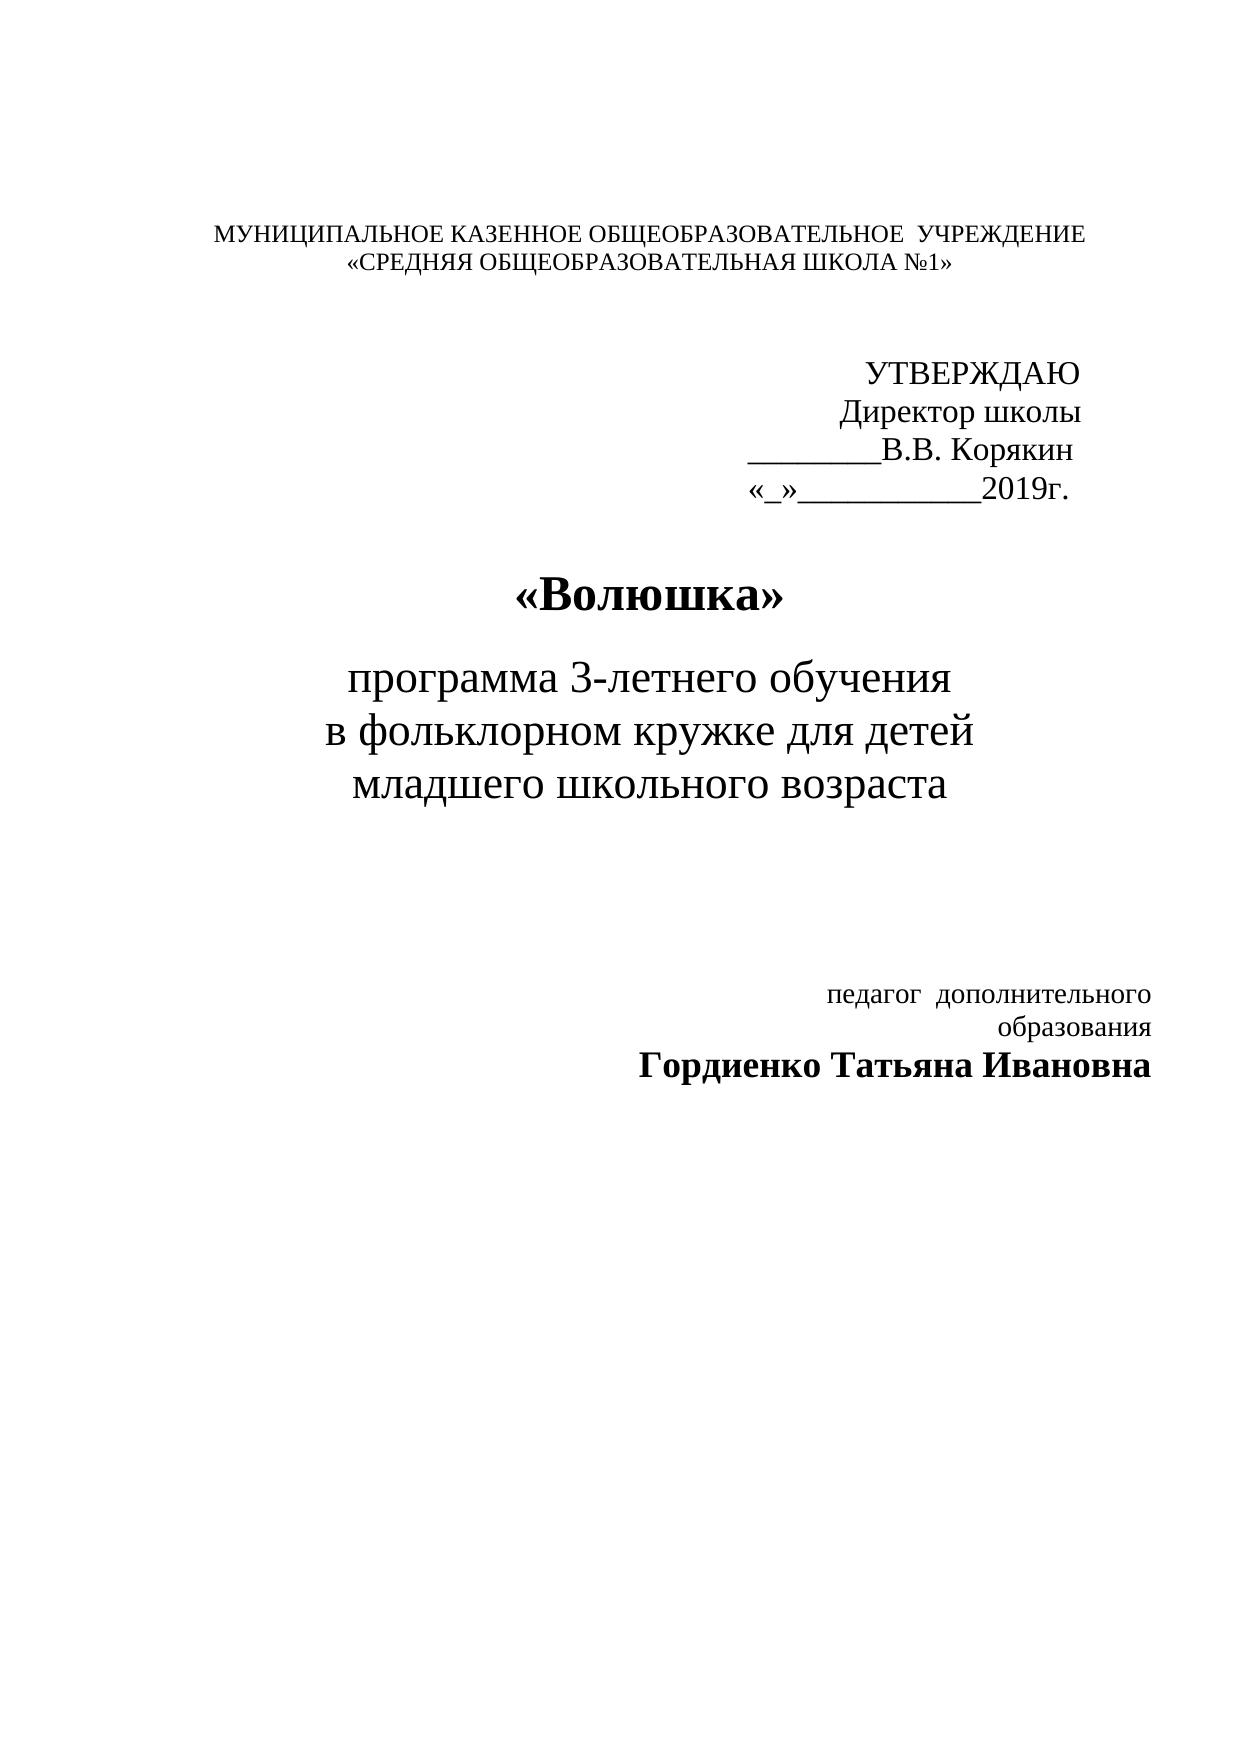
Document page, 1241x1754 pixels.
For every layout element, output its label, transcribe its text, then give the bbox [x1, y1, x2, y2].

text Гордиенко Татьяна Ивановна [148, 1043, 1152, 1086]
text программа 3-летнего обучения [148, 650, 1152, 703]
text МУНИЦИПАЛЬНОЕ КАЗЕННОЕ ОБЩЕОБРАЗОВАТЕЛЬНОЕ УЧРЕЖДЕНИЕ «СРЕДНЯЯ ОБЩЕОБРАЗОВАТЕЛЬНАЯ ШКОЛА №1» [148, 219, 1152, 276]
text Директор школы [74, 391, 1152, 429]
text педагог дополнительного образования [148, 976, 1152, 1043]
text младшего школьного возраста [148, 755, 1152, 808]
text в фольклорном кружке для детей [148, 703, 1152, 755]
text «Волюшка» [148, 564, 1152, 621]
text «_»___________2019г. [74, 468, 1152, 506]
text ________В.В. Корякин [74, 429, 1152, 468]
text УТВЕРЖДАЮ [74, 353, 1152, 391]
